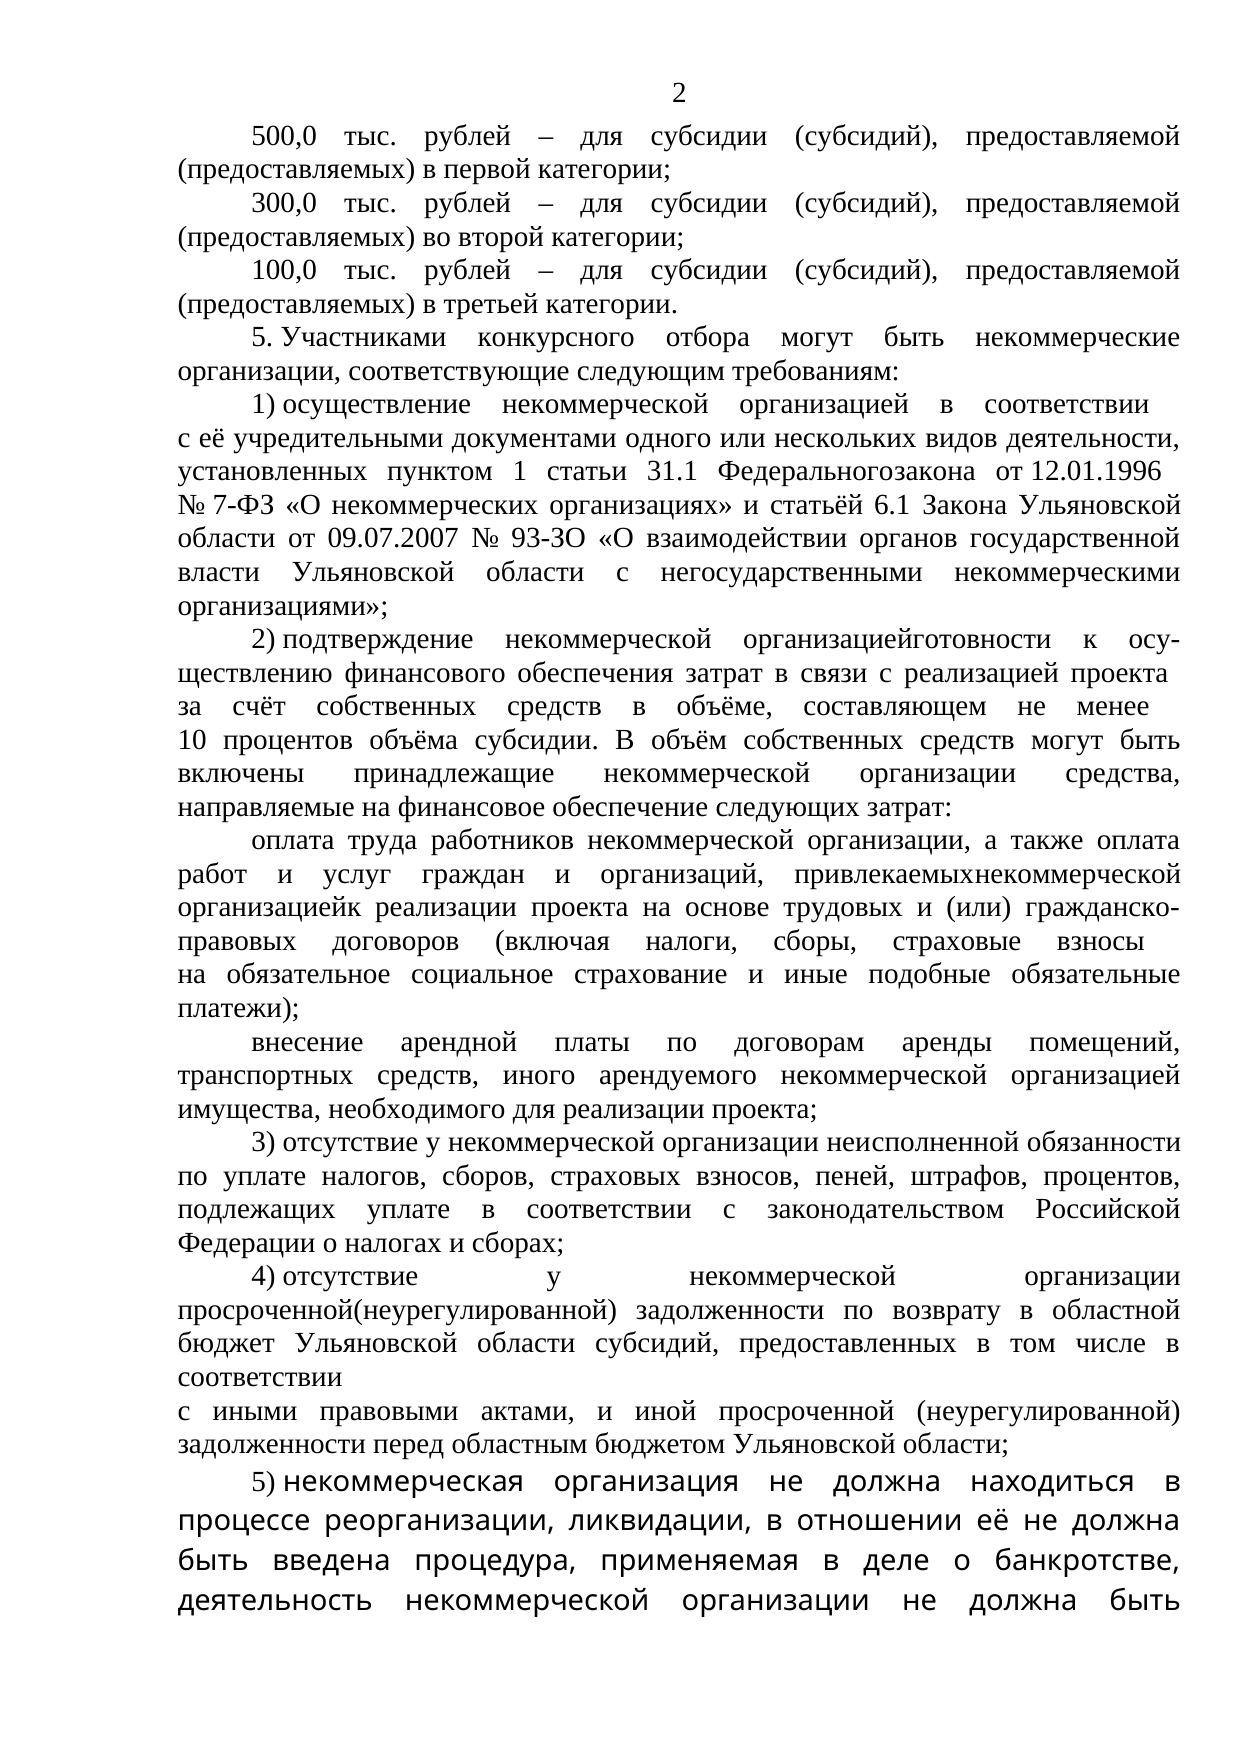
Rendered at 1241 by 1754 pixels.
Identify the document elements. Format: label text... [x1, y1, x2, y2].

text 1) осуществление некоммерческой организацией в соответствии с её учредительными документами одного или нескольких видов деятельности, установленных пунктом 1 статьи 31.1 Федеральногозакона от 12.01.1996 № 7-ФЗ «О некоммерческих организациях» и статьёй 6.1 Закона Ульяновской области от 09.07.2007 № 93-ЗО «О взаимодействии органов государственной власти Ульяновской области с негосударственными некоммерческими организациями»; [177, 386, 1181, 621]
text 300,0 тыс. рублей – для субсидии (субсидий), предоставляемой (предоставляемых) во второй категории; [177, 185, 1181, 252]
text 100,0 тыс. рублей – для субсидии (субсидий), предоставляемой (предоставляемых) в третьей категории. [177, 252, 1181, 319]
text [177, 1460, 1181, 1618]
text 3) отсутствие у некоммерческой организации неисполненной обязанности по уплате налогов, сборов, страховых взносов, пеней, штрафов, процентов, подлежащих уплате в соответствии с законодательством Российской Федерации о налогах и сборах; [177, 1124, 1181, 1258]
text 500,0 тыс. рублей – для субсидии (субсидий), предоставляемой (предоставляемых) в первой категории; [177, 118, 1181, 185]
text 4) отсутствие у некоммерческой организации просроченной(неурегулированной) задолженности по возврату в областной бюджет Ульяновской области субсидий, предоставленных в том числе в соответствии с иными правовыми актами, и иной просроченной (неурегулированной) задолженности перед областным бюджетом Ульяновской области; [177, 1258, 1181, 1460]
text 2) подтверждение некоммерческой организациейготовности к осу-ществлению финансового обеспечения затрат в связи с реализацией проекта за счёт собственных средств в объёме, составляющем не менее 10 процентов объёма субсидии. В объём собственных средств могут быть включены принадлежащие некоммерческой организации средства, направляемые на финансовое обеспечение следующих затрат: [177, 621, 1181, 822]
text внесение арендной платы по договорам аренды помещений, транспортных средств, иного арендуемого некоммерческой организацией имущества, необходимого для реализации проекта; [177, 1024, 1181, 1124]
text 5. Участниками конкурсного отбора могут быть некоммерческие организации, соответствующие следующим требованиям: [177, 319, 1181, 386]
text оплата труда работников некоммерческой организации, а также оплата работ и услуг граждан и организаций, привлекаемыхнекоммерческой организациейк реализации проекта на основе трудовых и (или) гражданско-правовых договоров (включая налоги, сборы, страховые взносы на обязательное социальное страхование и иные подобные обязательные платежи); [177, 822, 1181, 1024]
